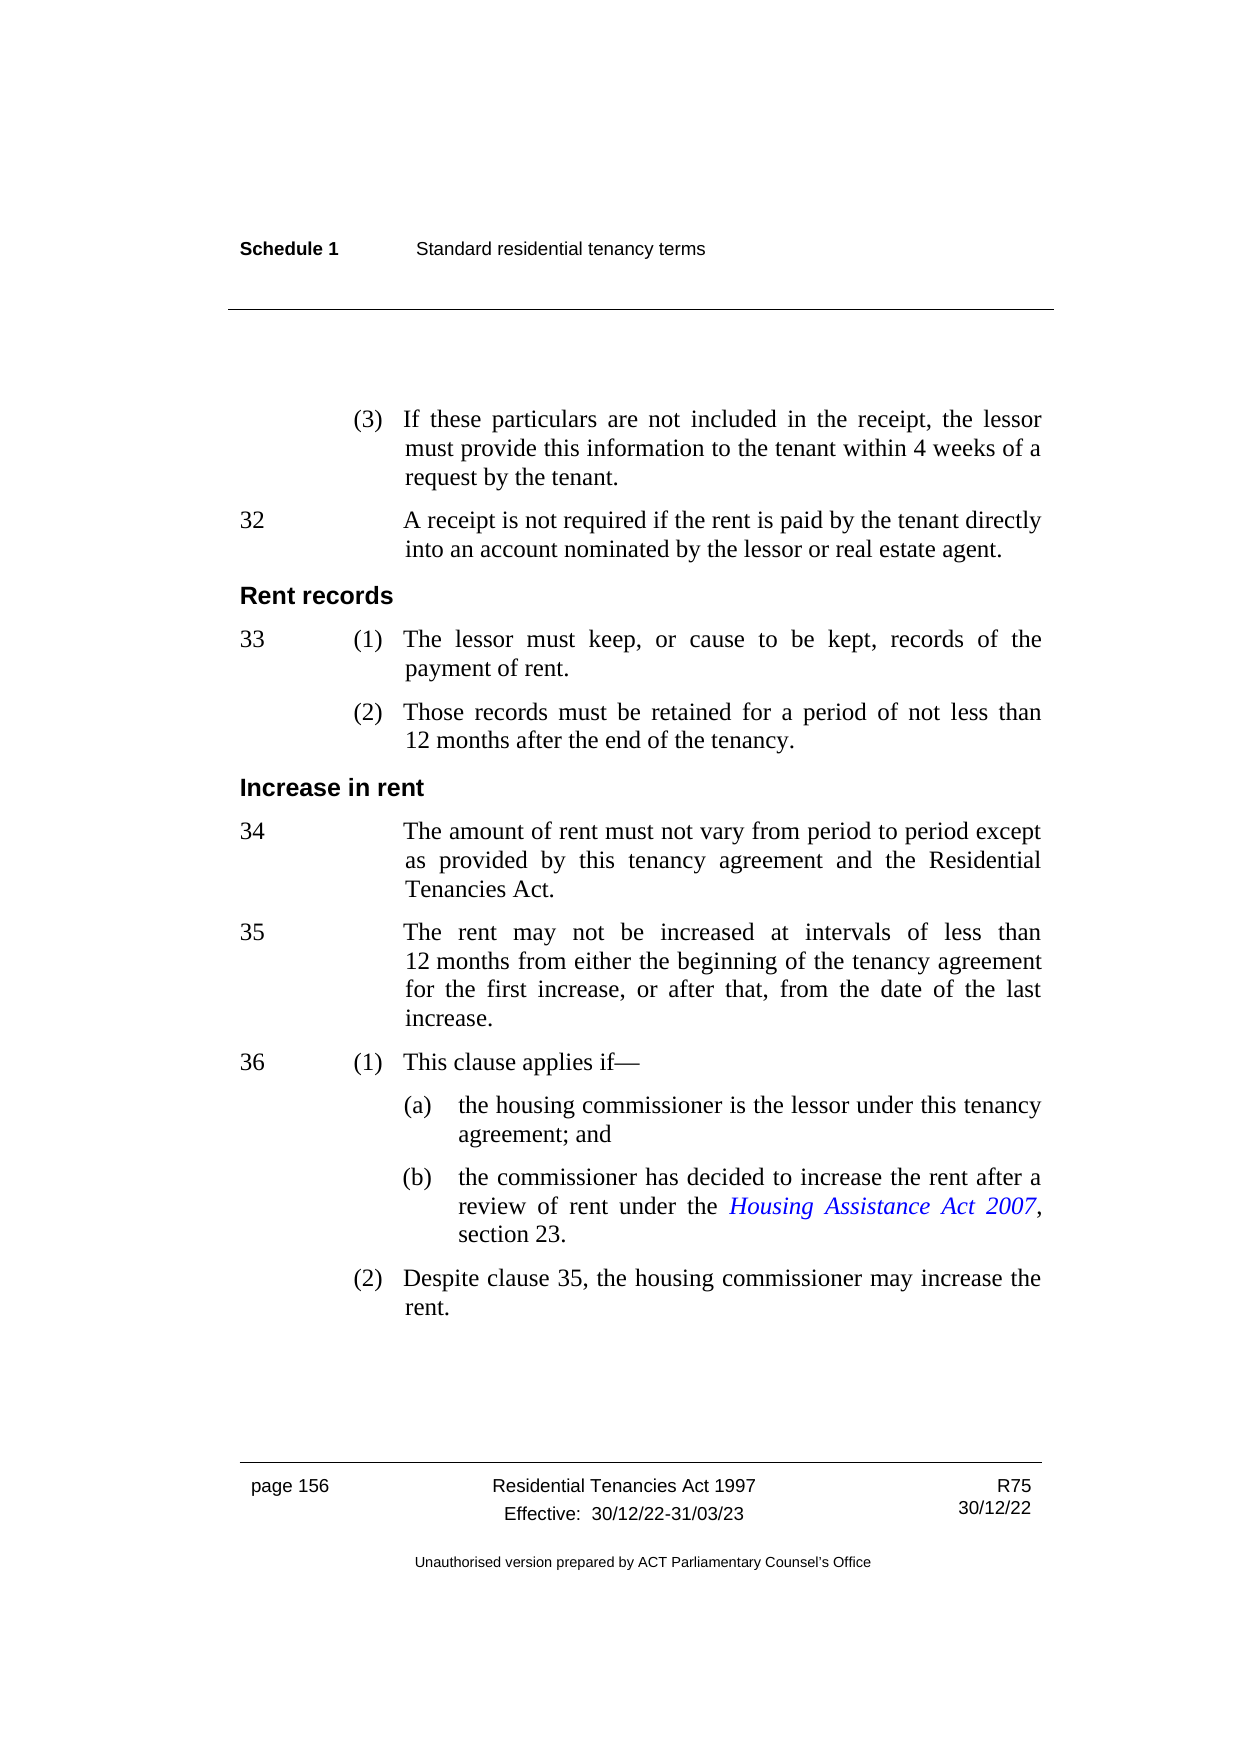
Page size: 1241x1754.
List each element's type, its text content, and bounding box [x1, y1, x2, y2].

text (2) Despite clause 35, the housing commissioner may increase the rent. [239, 1263, 1042, 1320]
text 36 (1) This clause applies if— [239, 1047, 1042, 1075]
text 33 (1) The lessor must keep, or cause to be kept, records of the payment of rent. [239, 624, 1042, 682]
text Increase in rent [239, 773, 1042, 802]
text 34 The amount of rent must not vary from period to period except as provided by this tenancy agreement and the Residential Tenancies Act. [239, 816, 1042, 902]
text 35 The rent may not be increased at intervals of less than 12 months from either the beginning of the tenancy agreement for the first increase, or after that, from the date of the last increase. [239, 917, 1042, 1032]
text Rent records [239, 581, 1042, 610]
text (3) If these particulars are not included in the receipt, the lessor must provide this information to the tenant within 4 weeks of a request by the tenant. [239, 404, 1042, 490]
text (2) Those records must be retained for a period of not less than 12 months after the end of the tenancy. [239, 697, 1042, 754]
text (b) the commissioner has decided to increase the rent after a review of rent under the Housing Assistance Act 2007, section 23. [239, 1162, 1042, 1248]
text (a) the housing commissioner is the lessor under this tenancy agreement; and [239, 1090, 1042, 1147]
text 32 A receipt is not required if the rent is paid by the tenant directly into an account nominated by the lessor or real estate agent. [239, 505, 1042, 562]
